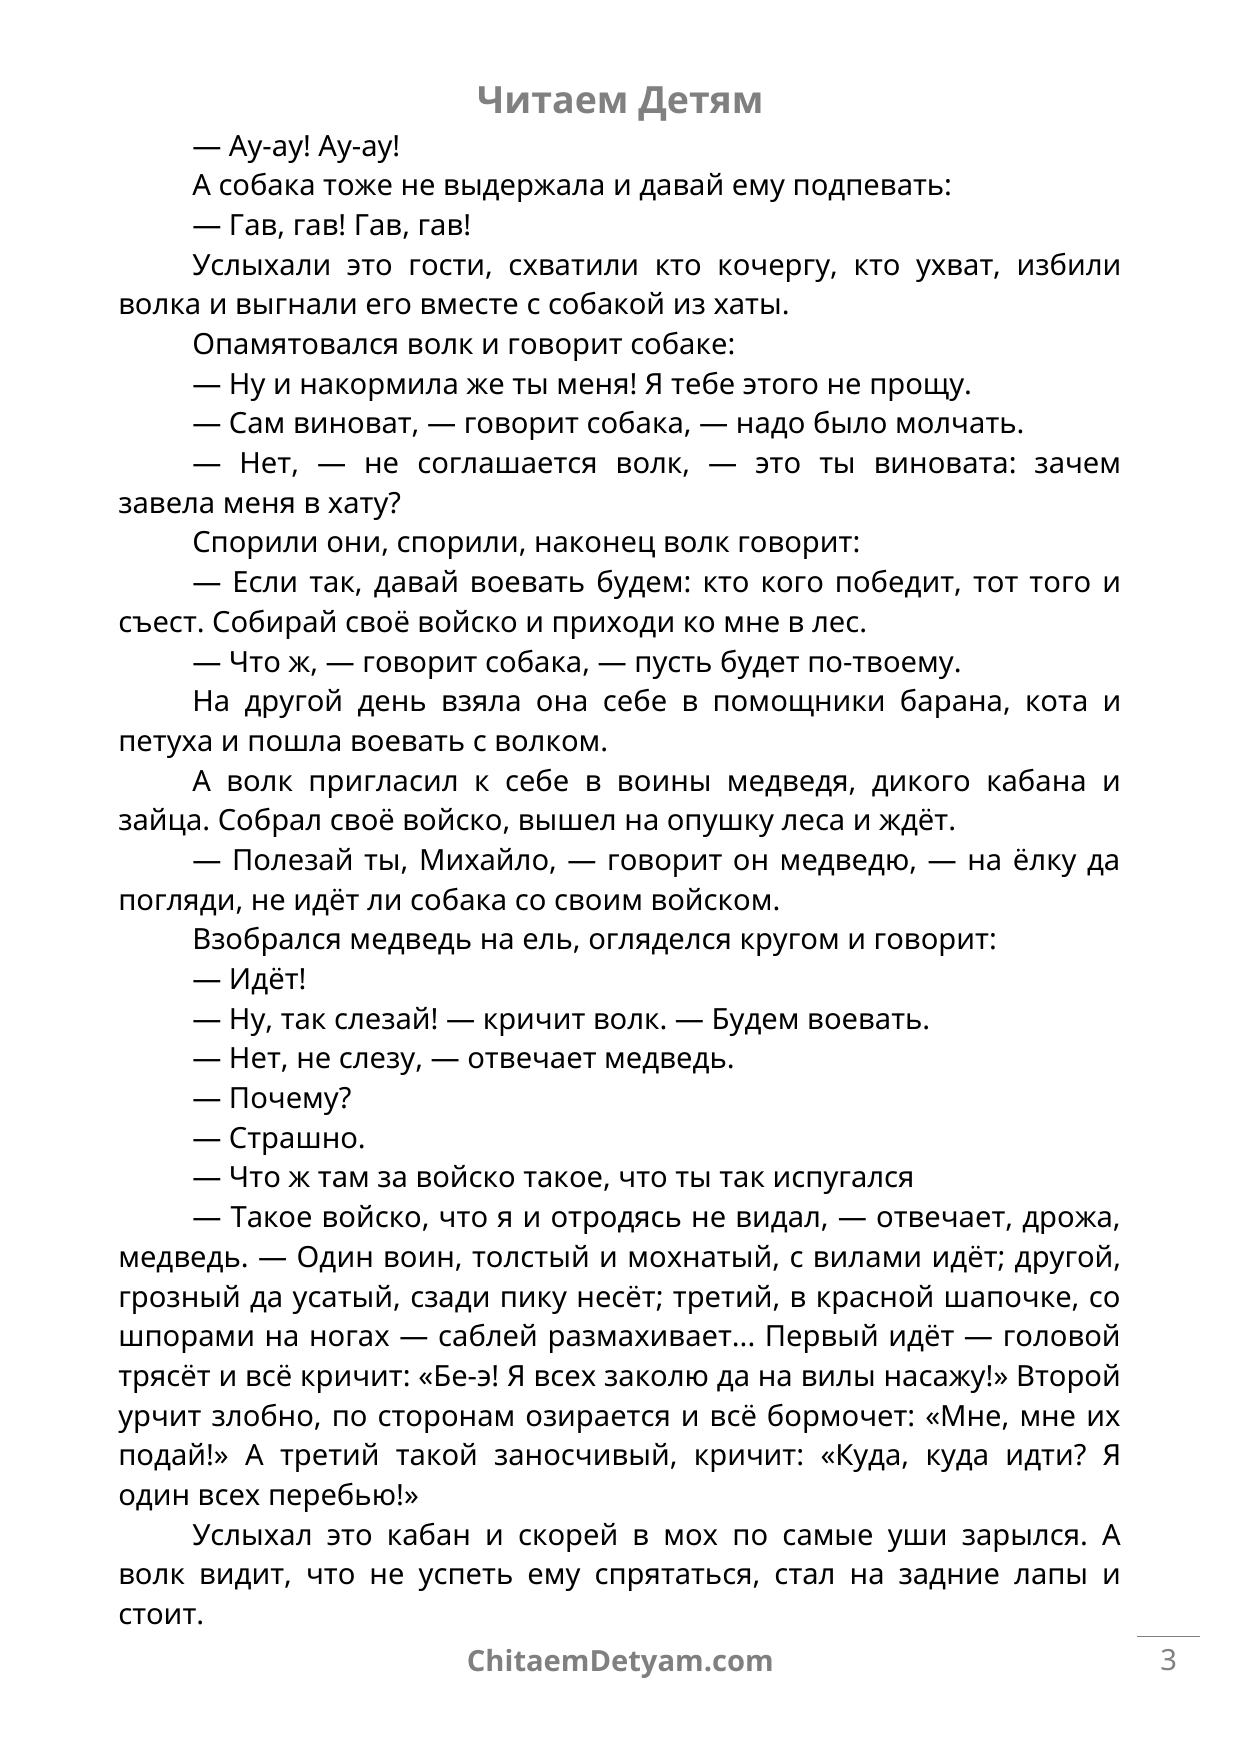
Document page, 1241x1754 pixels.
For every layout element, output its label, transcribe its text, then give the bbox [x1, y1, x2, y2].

text — Сам виноват, — говорит собака, — надо было молчать. [118, 403, 1122, 442]
text — Нет, — не соглашается волк, — это ты виновата: зачем завела меня в хату? [118, 442, 1122, 522]
text А собака тоже не выдержала и давай ему подпевать: [118, 164, 1122, 204]
text А волк пригласил к себе в воины медведя, дикого кабана и зайца. Собрал своё войско, вышел на опушку леса и ждёт. [118, 760, 1122, 839]
text — Ну, так слезай! — кричит волк. — Будем воевать. [118, 998, 1122, 1038]
text — Что ж, — говорит собака, — пусть будет по-твоему. [118, 641, 1122, 681]
text — Страшно. [118, 1117, 1122, 1157]
text Спорили они, спорили, наконец волк говорит: [118, 522, 1122, 561]
text — Идёт! [118, 958, 1122, 998]
text — Такое войско, что я и отродясь не видал, — отвечает, дрожа, медведь. — Один воин, толстый и мохнатый, с вилами идёт; другой, грозный да усатый, сзади пику несёт; третий, в красной шапочке, со шпорами на ногах — саблей размахивает... Первый идёт — головой трясёт и всё кричит: «Бе-э! Я всех заколю да на вилы насажу!» Второй урчит злобно, по сторонам озирается и всё бормочет: «Мне, мне их подай!» А третий такой заносчивый, кричит: «Куда, куда идти? Я один всех перебью!» [118, 1196, 1122, 1514]
text На другой день взяла она себе в помощники барана, кота и петуха и пошла воевать с волком. [118, 681, 1122, 760]
text Услыхал это кабан и скорей в мох по самые уши зарылся. А волк видит, что не успеть ему спрятаться, стал на задние лапы и стоит. [118, 1514, 1122, 1633]
text — Почему? [118, 1077, 1122, 1117]
text — Что ж там за войско такое, что ты так испугался [118, 1157, 1122, 1196]
text — Ау-ау! Ау-ау! [118, 125, 1122, 164]
text Взобрался медведь на ель, огляделся кругом и говорит: [118, 919, 1122, 958]
text — Полезай ты, Михайло, — говорит он медведю, — на ёлку да погляди, не идёт ли собака со своим войском. [118, 839, 1122, 919]
text Опамятовался волк и говорит собаке: [118, 323, 1122, 363]
text Услыхали это гости, схватили кто кочергу, кто ухват, избили волка и выгнали его вместе с собакой из хаты. [118, 244, 1122, 323]
text — Нет, не слезу, — отвечает медведь. [118, 1038, 1122, 1077]
text — Гав, гав! Гав, гав! [118, 204, 1122, 244]
text — Ну и накормила же ты меня! Я тебе этого не прощу. [118, 363, 1122, 403]
text — Если так, давай воевать будем: кто кого победит, тот того и съест. Собирай своё войско и приходи ко мне в лес. [118, 561, 1122, 641]
